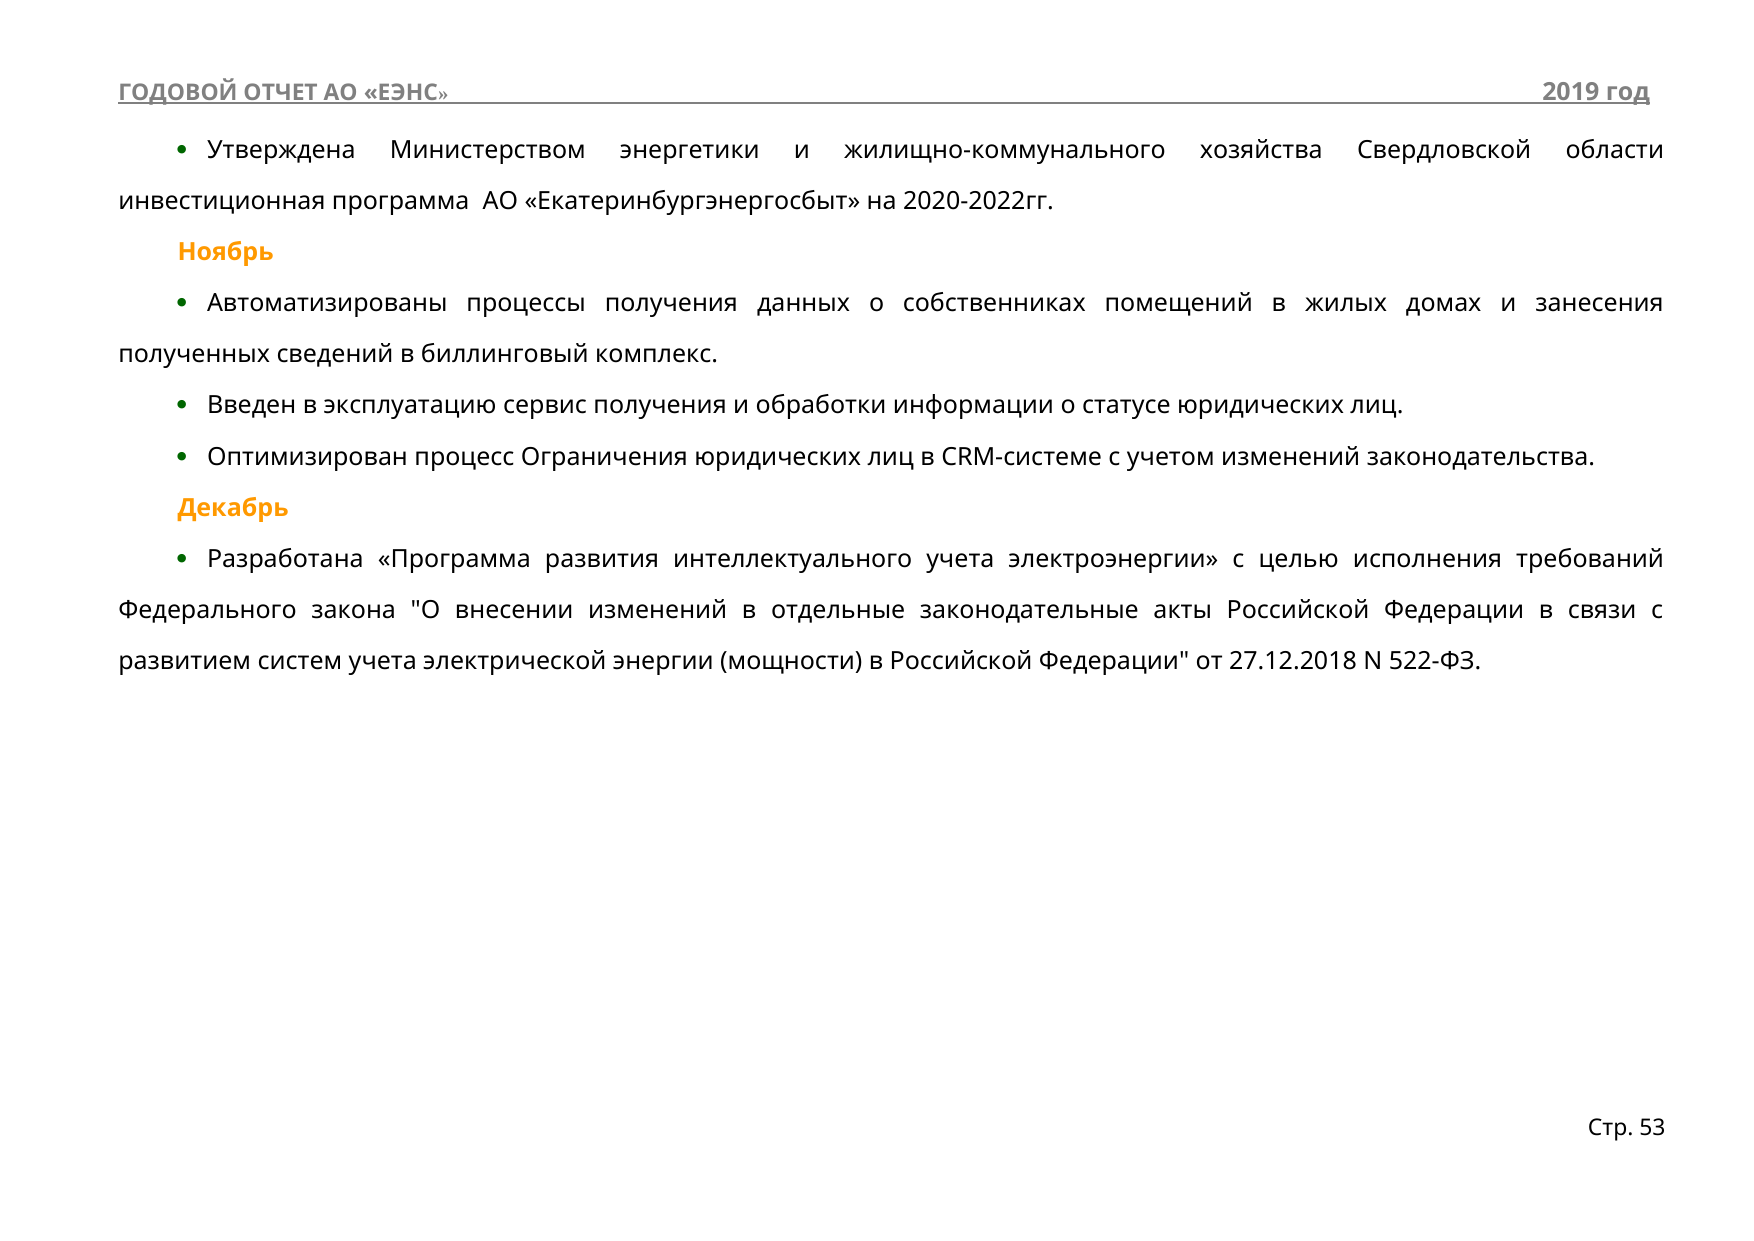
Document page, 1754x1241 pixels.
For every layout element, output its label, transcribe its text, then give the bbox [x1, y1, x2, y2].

list Разработана «Программа развития интеллектуального учета электроэнергии» с целью исполнения требований Федерального закона "О внесении изменений в отдельные законодательные акты Российской Федерации в связи с развитием систем учета электрической энергии (мощности) в Российской Федерации" от 27.12.2018 N 522-ФЗ. [118, 540, 1665, 676]
text Декабрь [118, 489, 1665, 523]
list Оптимизирован процесс Ограничения юридических лиц в CRM-системе с учетом изменений законодательства. [118, 438, 1665, 472]
text Ноябрь [118, 234, 1665, 268]
list Утверждена Министерством энергетики и жилищно-коммунального хозяйства Свердловской области инвестиционная программа АО «Екатеринбургэнергосбыт» на 2020-2022гг. [118, 132, 1665, 217]
list Автоматизированы процессы получения данных о собственниках помещений в жилых домах и занесения полученных сведений в биллинговый комплекc. [118, 285, 1665, 370]
list Введен в эксплуатацию сервис получения и обработки информации о статусе юридических лиц. [118, 387, 1665, 421]
